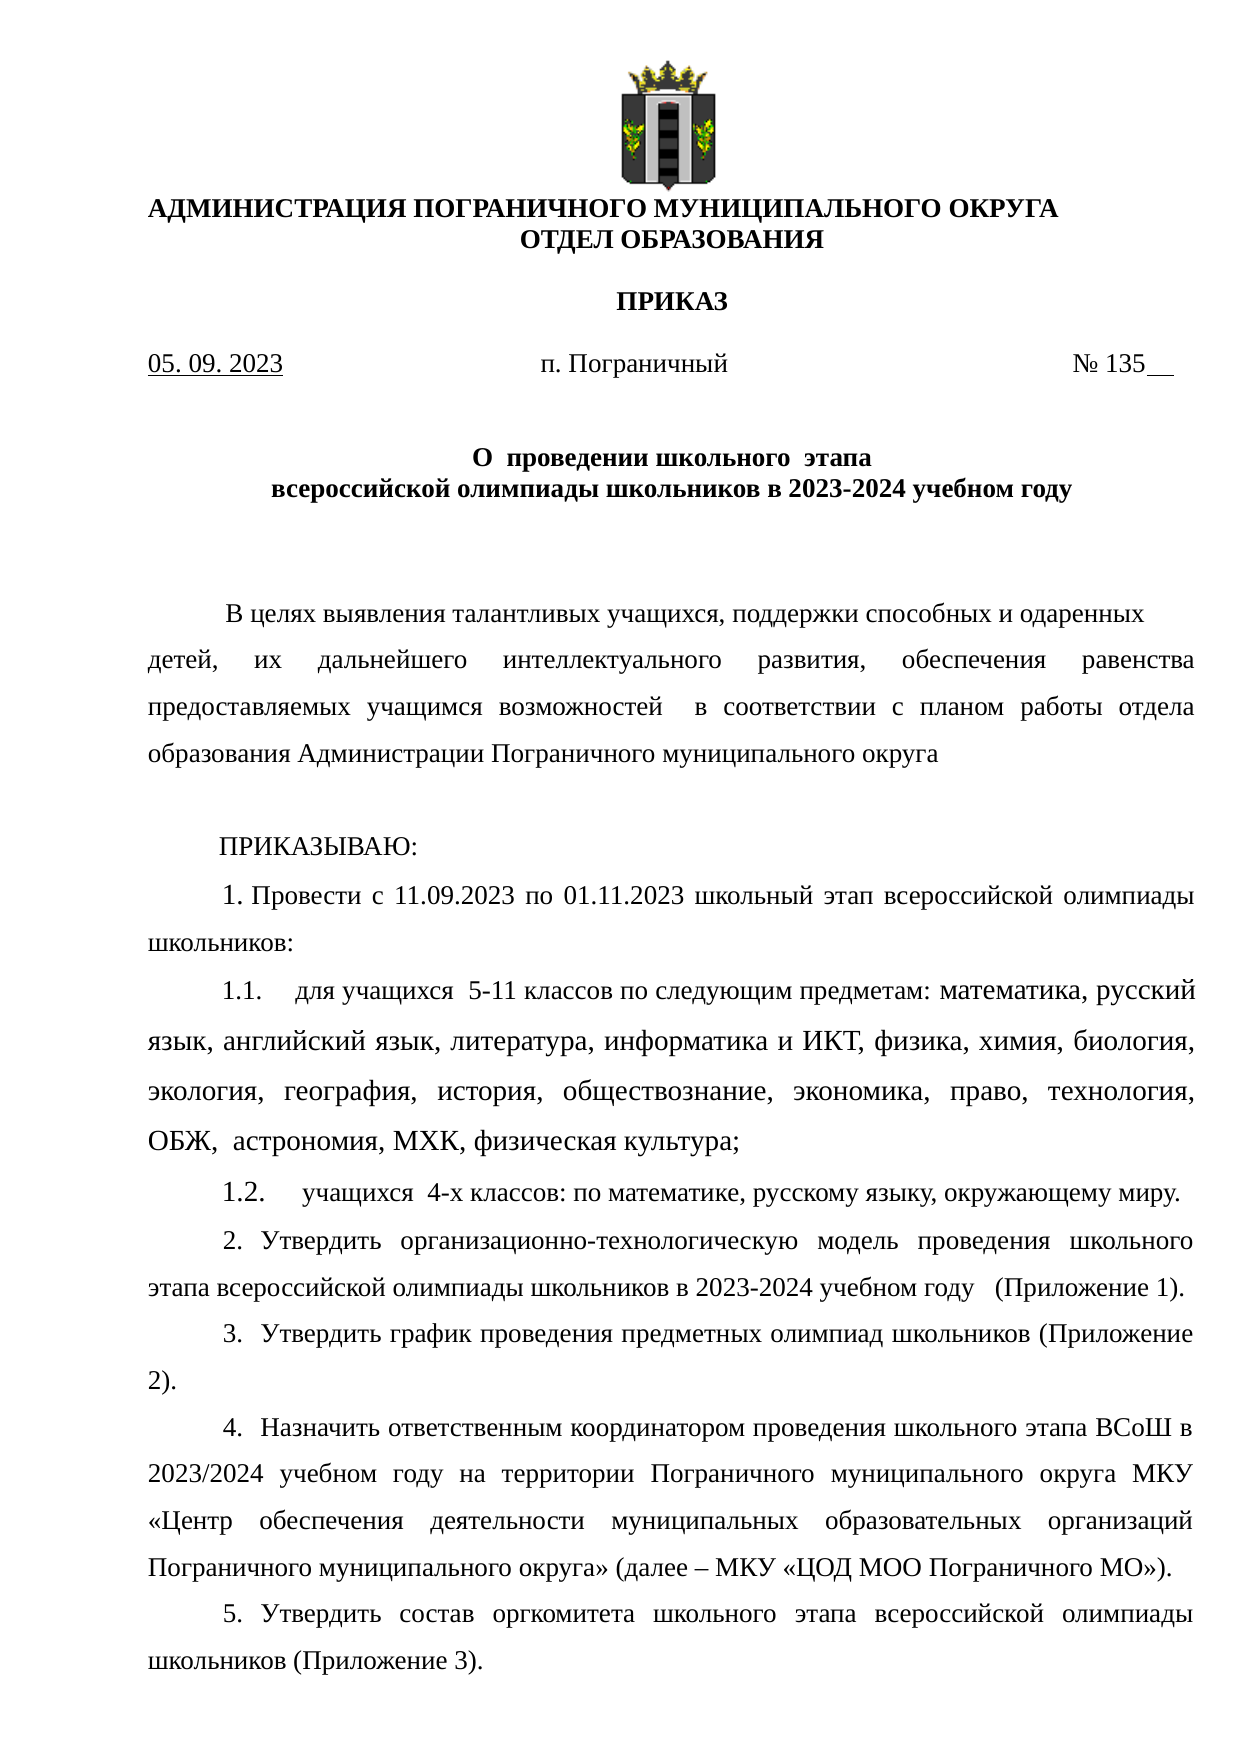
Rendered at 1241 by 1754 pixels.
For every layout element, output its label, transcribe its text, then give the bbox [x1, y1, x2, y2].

text ПРИКАЗЫВАЮ: [148, 830, 1196, 861]
text О проведении школьного этапа [148, 441, 1196, 472]
text В целях выявления талантливых учащихся, поддержки способных и одаренных [148, 597, 1196, 628]
text 05. 09. 2023 п. Пограничный № 135 [148, 348, 1196, 379]
list учащихся 4-х классов: по математике, русскому языку, окружающему миру. [133, 1174, 1196, 1207]
text ОТДЕЛ ОБРАЗОВАНИЯ [148, 223, 1196, 254]
list для учащихся 5-11 классов по следующим предметам: математика, русский язык, английский язык, литература, информатика и ИКТ, физика, химия, биология, экология, география, история, обществознание, экономика, право, технология, ОБЖ, астрономия, МХК, физическая культура; [148, 972, 1196, 1157]
list Провести с 11.09.2023 по 01.11.2023 школьный этап всероссийской олимпиады школьников: [148, 877, 1196, 957]
list Утвердить организационно-технологическую модель проведения школьного этапа всероссийской олимпиады школьников в 2023-2024 учебном году (Приложение 1). [148, 1224, 1194, 1302]
list Утвердить график проведения предметных олимпиад школьников (Приложение 2). [148, 1317, 1194, 1395]
text ПРИКАЗ [148, 285, 1196, 316]
list Утвердить состав оргкомитета школьного этапа всероссийской олимпиады школьников (Приложение 3). [148, 1597, 1194, 1675]
text всероссийской олимпиады школьников в 2023-2024 учебном году [148, 472, 1196, 503]
picture [619, 59, 725, 192]
text АДМИНИСТРАЦИЯ ПОГРАНИЧНОГО МУНИЦИПАЛЬНОГО ОКРУГА [148, 192, 1196, 223]
list Назначить ответственным координатором проведения школьного этапа ВСоШ в 2023/2024 учебном году на территории Пограничного муниципального округа МКУ «Центр обеспечения деятельности муниципальных образовательных организаций Пограничного муниципального округа» (далее – МКУ «ЦОД МОО Пограничного МО»). [148, 1411, 1194, 1582]
text детей, их дальнейшего интеллектуального развития, обеспечения равенства предоставляемых учащимся возможностей в соответствии с планом работы отдела образования Администрации Пограничного муниципального округа [148, 643, 1196, 768]
